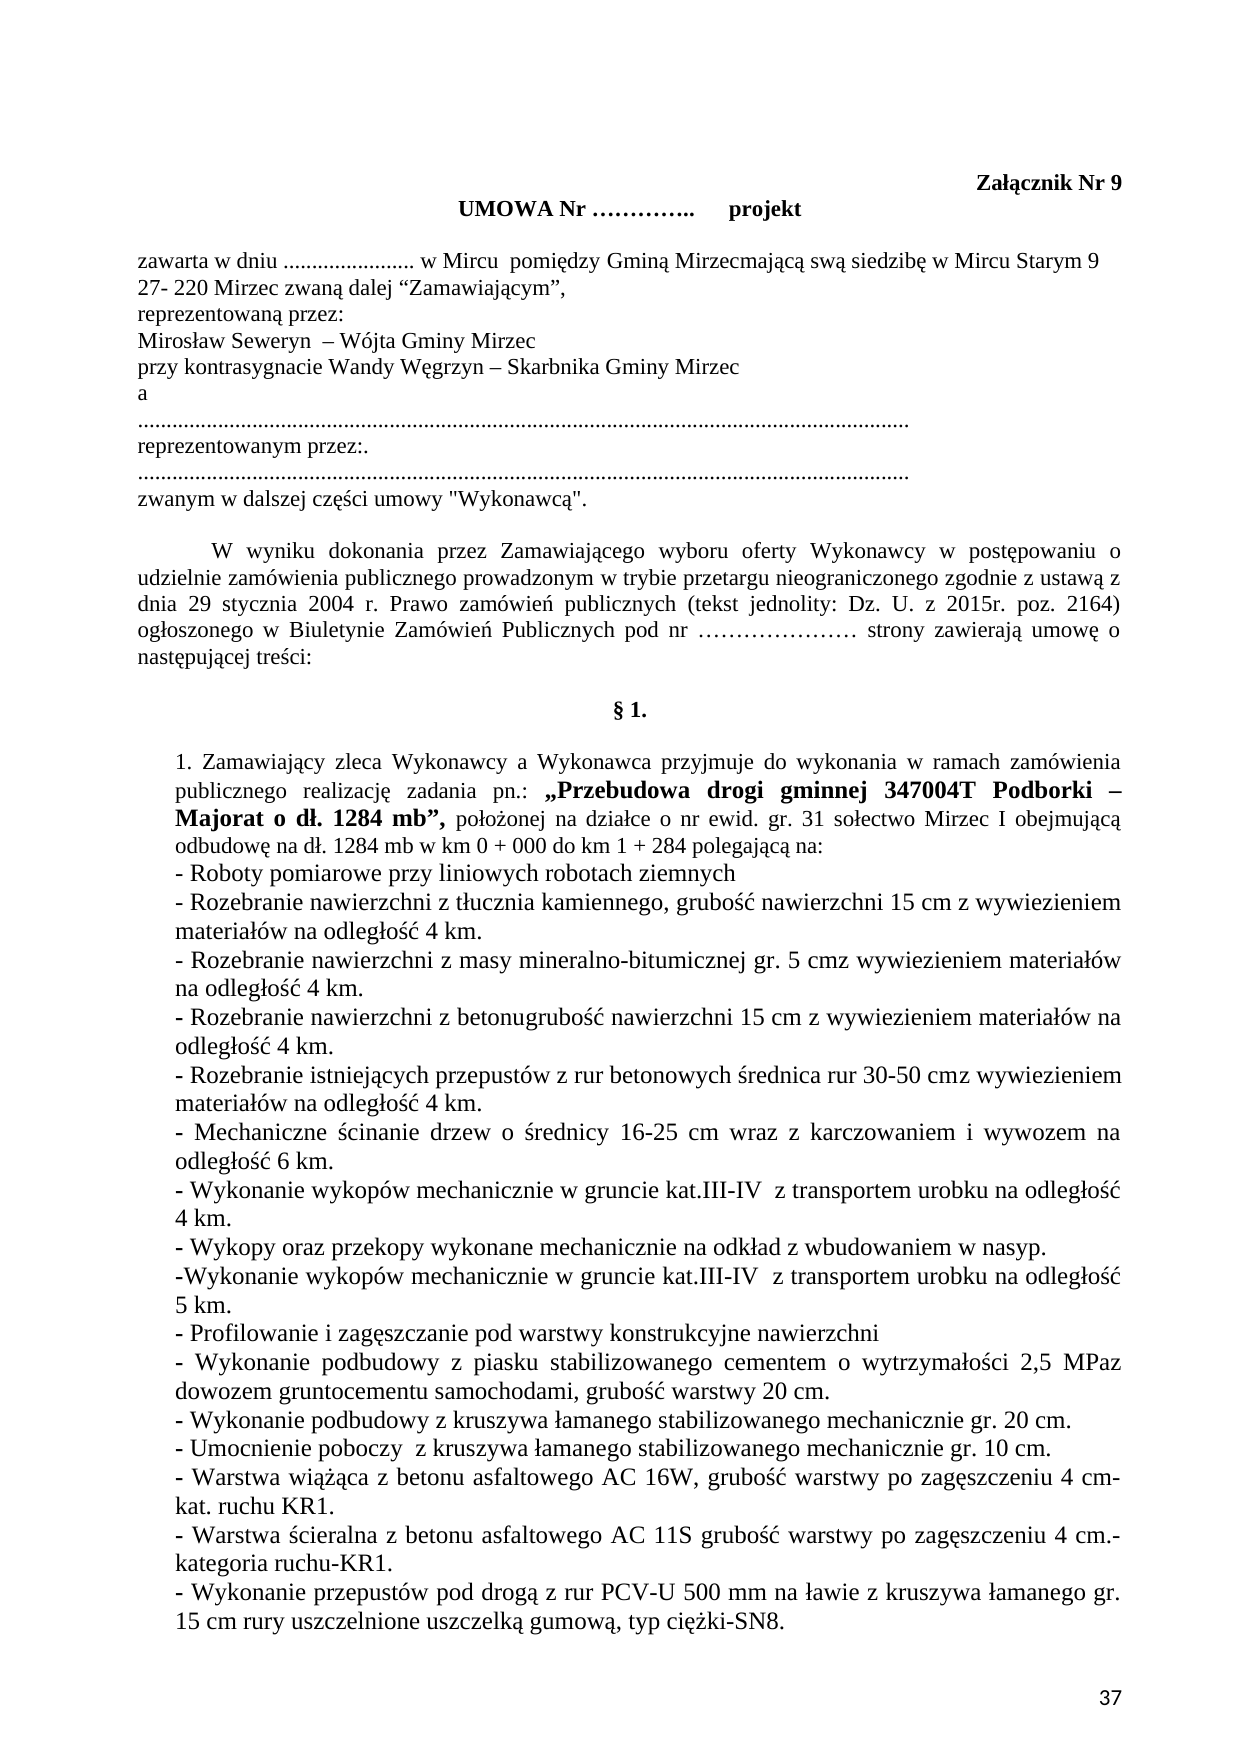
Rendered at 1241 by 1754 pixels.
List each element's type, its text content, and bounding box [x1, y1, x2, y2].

text UMOWA Nr ………….. projekt [137, 195, 1122, 221]
text 27- 220 Mirzec zwaną dalej “Zamawiającym”, [137, 274, 1122, 300]
text - Rozebranie istniejących przepustów z rur betonowych średnica rur 30-50 cmz wywiezieniem materiałów na odległość 4 km. [175, 1060, 1122, 1117]
text - Umocnienie poboczy z kruszywa łamanego stabilizowanego mechanicznie gr. 10 cm. [175, 1433, 1122, 1462]
text reprezentowanym przez:. [137, 432, 1122, 458]
text - Wykonanie podbudowy z kruszywa łamanego stabilizowanego mechanicznie gr. 20 cm. [175, 1405, 1122, 1433]
text W wyniku dokonania przez Zamawiającego wyboru oferty Wykonawcy w postępowaniu o udzielnie zamówienia publicznego prowadzonym w trybie przetargu nieograniczonego zgodnie z ustawą z dnia 29 stycznia 2004 r. Prawo zamówień publicznych (tekst jednolity: Dz. U. z 2015r. poz. 2164) ogłoszonego w Biuletynie Zamówień Publicznych pod nr ………………… strony zawierają umowę o następującej treści: [137, 537, 1122, 669]
text przy kontrasygnacie Wandy Węgrzyn – Skarbnika Gminy Mirzec [137, 353, 1122, 379]
text 1. Zamawiający zleca Wykonawcy a Wykonawca przyjmuje do wykonania w ramach zamówienia publicznego realizację zadania pn.: „Przebudowa drogi gminnej 347004T Podborki – Majorat o dł. 1284 mb”, położonej na działce o nr ewid. gr. 31 sołectwo Mirzec I obejmującą odbudowę na dł. 1284 mb w km 0 + 000 do km 1 + 284 polegającą na: [175, 748, 1122, 858]
text reprezentowaną przez: [137, 300, 1122, 327]
text ....................................................................................................................................... [137, 458, 1122, 485]
text Mirosław Seweryn – Wójta Gminy Mirzec [137, 327, 1122, 353]
text - Roboty pomiarowe przy liniowych robotach ziemnych [175, 858, 1122, 887]
text - Rozebranie nawierzchni z betonugrubość nawierzchni 15 cm z wywiezieniem materiałów na odległość 4 km. [175, 1002, 1122, 1060]
text -Wykonanie wykopów mechanicznie w gruncie kat.III-IV z transportem urobku na odległość 5 km. [175, 1261, 1122, 1318]
text - Wykonanie podbudowy z piasku stabilizowanego cementem o wytrzymałości 2,5 MPaz dowozem gruntocementu samochodami, grubość warstwy 20 cm. [175, 1347, 1122, 1405]
text Załącznik Nr 9 [727, 168, 1122, 195]
text - Wykonanie przepustów pod drogą z rur PCV-U 500 mm na ławie z kruszywa łamanego gr. 15 cm rury uszczelnione uszczelką gumową, typ ciężki-SN8. [175, 1577, 1122, 1635]
text - Wykopy oraz przekopy wykonane mechanicznie na odkład z wbudowaniem w nasyp. [175, 1232, 1122, 1261]
text - Rozebranie nawierzchni z masy mineralno-bitumicznej gr. 5 cmz wywiezieniem materiałów na odległość 4 km. [175, 945, 1122, 1002]
text zwanym w dalszej części umowy "Wykonawcą". [137, 485, 1122, 511]
text - Warstwa ścieralna z betonu asfaltowego AC 11S grubość warstwy po zagęszczeniu 4 cm.-kategoria ruchu-KR1. [175, 1520, 1122, 1577]
text - Mechaniczne ścinanie drzew o średnicy 16-25 cm wraz z karczowaniem i wywozem na odległość 6 km. [175, 1117, 1122, 1175]
text ....................................................................................................................................... [137, 406, 1122, 432]
text zawarta w dniu ....................... w Mircu pomiędzy Gminą Mirzecmającą swą siedzibę w Mircu Starym 9 [137, 248, 1122, 274]
text - Rozebranie nawierzchni z tłucznia kamiennego, grubość nawierzchni 15 cm z wywiezieniem materiałów na odległość 4 km. [175, 887, 1122, 945]
text - Profilowanie i zagęszczanie pod warstwy konstrukcyjne nawierzchni [175, 1318, 1122, 1347]
text - Wykonanie wykopów mechanicznie w gruncie kat.III-IV z transportem urobku na odległość 4 km. [175, 1175, 1122, 1232]
text § 1. [137, 696, 1122, 722]
text - Warstwa wiążąca z betonu asfaltowego AC 16W, grubość warstwy po zagęszczeniu 4 cm- kat. ruchu KR1. [175, 1462, 1122, 1520]
text a [137, 379, 1122, 406]
